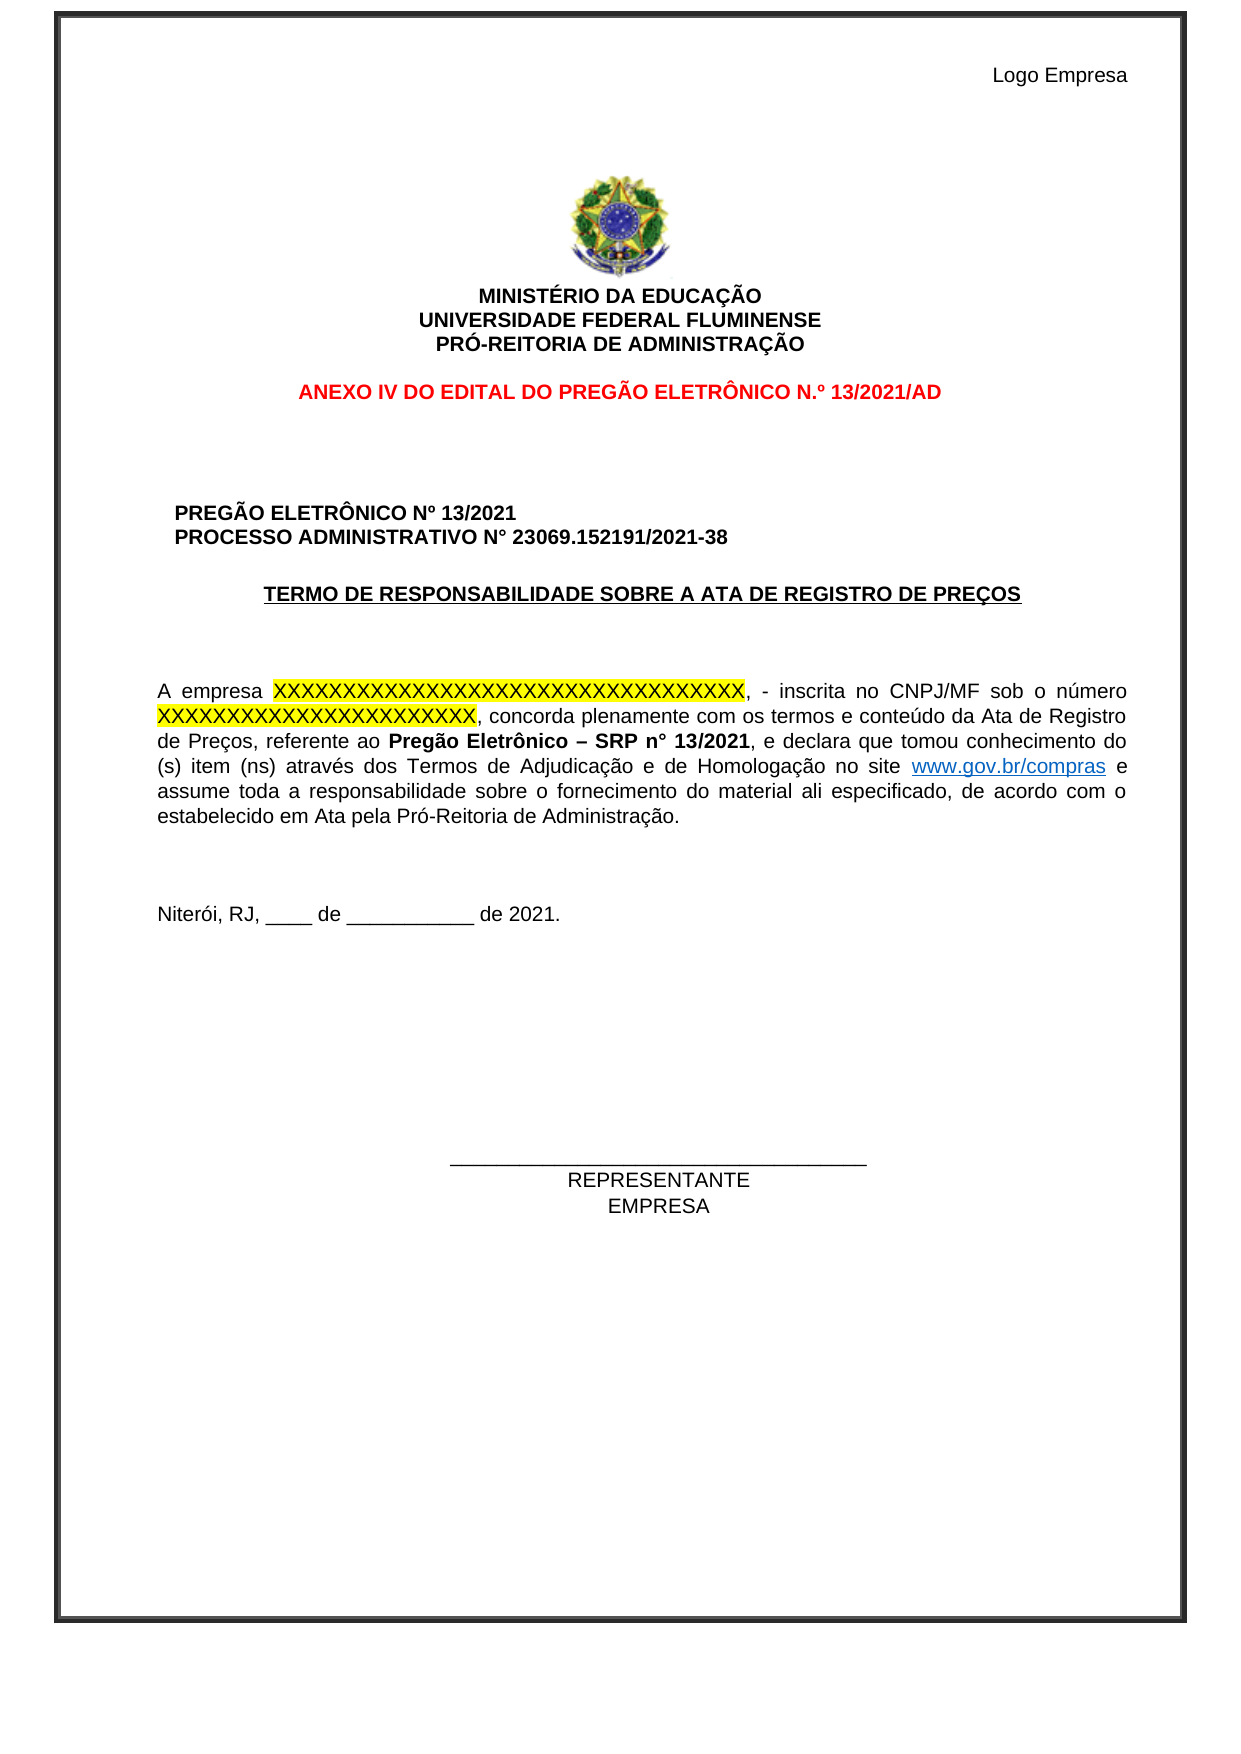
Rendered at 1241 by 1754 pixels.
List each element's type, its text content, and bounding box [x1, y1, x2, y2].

subtitle PREGÃO ELETRÔNICO Nº 13/2021 [157, 501, 807, 525]
text PROCESSO ADMINISTRATIVO N° 23069.152191/2021-38 [157, 525, 1127, 549]
text MINISTÉRIO DA EDUCAÇÃO [113, 284, 1127, 308]
text TERMO DE RESPONSABILIDADE SOBRE A ATA DE REGISTRO DE PREÇOS [157, 582, 1127, 606]
text EMPRESA [190, 1193, 1127, 1217]
text PRÓ-REITORIA DE ADMINISTRAÇÃO [113, 332, 1127, 356]
text REPRESENTANTE [190, 1168, 1127, 1192]
text ____________________________________ [190, 1143, 1127, 1167]
text A empresa XXXXXXXXXXXXXXXXXXXXXXXXXXXXXXXXXX, - inscrita no CNPJ/MF sob o número XXXXXXXXXXXXXXXXXXXXXXX, concorda plenamente com os termos e conteúdo da Ata de Registro de Preços, referente ao Pregão Eletrônico – SRP n° 13/2021, e declara que tomou conhecimento do (s) item (ns) através dos Termos de Adjudicação e de Homologação no site www.gov.br/compras e assume toda a responsabilidade sobre o fornecimento do material ali especificado, de acordo com o estabelecido em Ata pela Pró-Reitoria de Administração. [157, 678, 1127, 828]
picture [567, 175, 673, 279]
subtitle UNIVERSIDADE FEDERAL FLUMINENSE [113, 308, 1127, 332]
text ANEXO IV DO EDITAL DO PREGÃO ELETRÔNICO N.º 13/2021/AD [113, 380, 1127, 404]
text Niterói, RJ, ____ de ___________ de 2021. [157, 902, 1127, 926]
